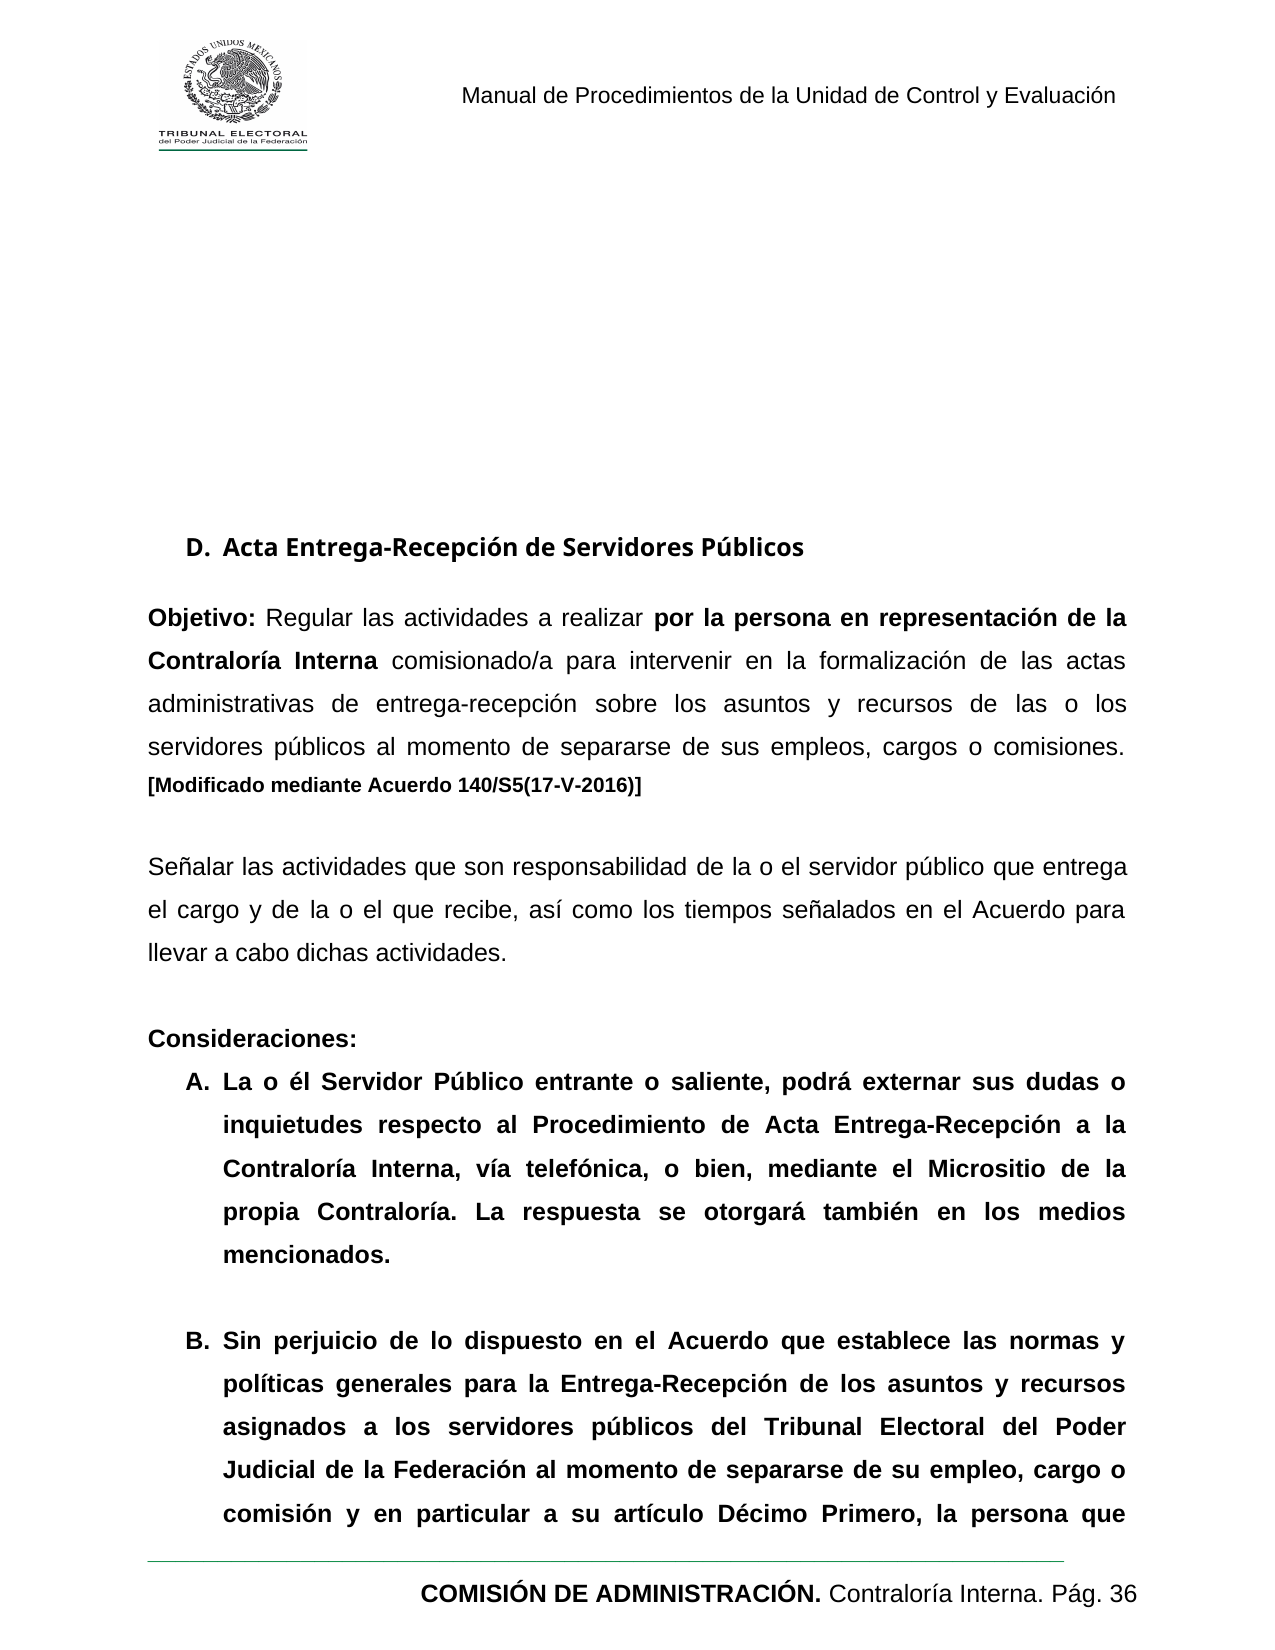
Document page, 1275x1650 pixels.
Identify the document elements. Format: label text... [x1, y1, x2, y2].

text Objetivo: Regular las actividades a realizar por la persona en representación de la Contraloría Interna comisionado/a para intervenir en la formalización de las actas administrativas de entrega-recepción sobre los asuntos y recursos de las o los servidores públicos al momento de separarse de sus empleos, cargos o comisiones. [Modificado mediante Acuerdo 140/S5(17-V-2016)] [148, 603, 1127, 797]
picture [158, 40, 308, 151]
text Señalar las actividades que son responsabilidad de la o el servidor público que entrega el cargo y de la o el que recibe, así como los tiempos señalados en el Acuerdo para llevar a cabo dichas actividades. [148, 852, 1127, 967]
text Consideraciones: [148, 1024, 1127, 1053]
list Acta Entrega-Recepción de Servidores Públicos [185, 529, 1127, 563]
list La o él Servidor Público entrante o saliente, podrá externar sus dudas o inquietudes respecto al Procedimiento de Acta Entrega-Recepción a la Contraloría Interna, vía telefónica, o bien, mediante el Micrositio de la propia Contraloría. La respuesta se otorgará también en los medios mencionados. [185, 1067, 1127, 1269]
